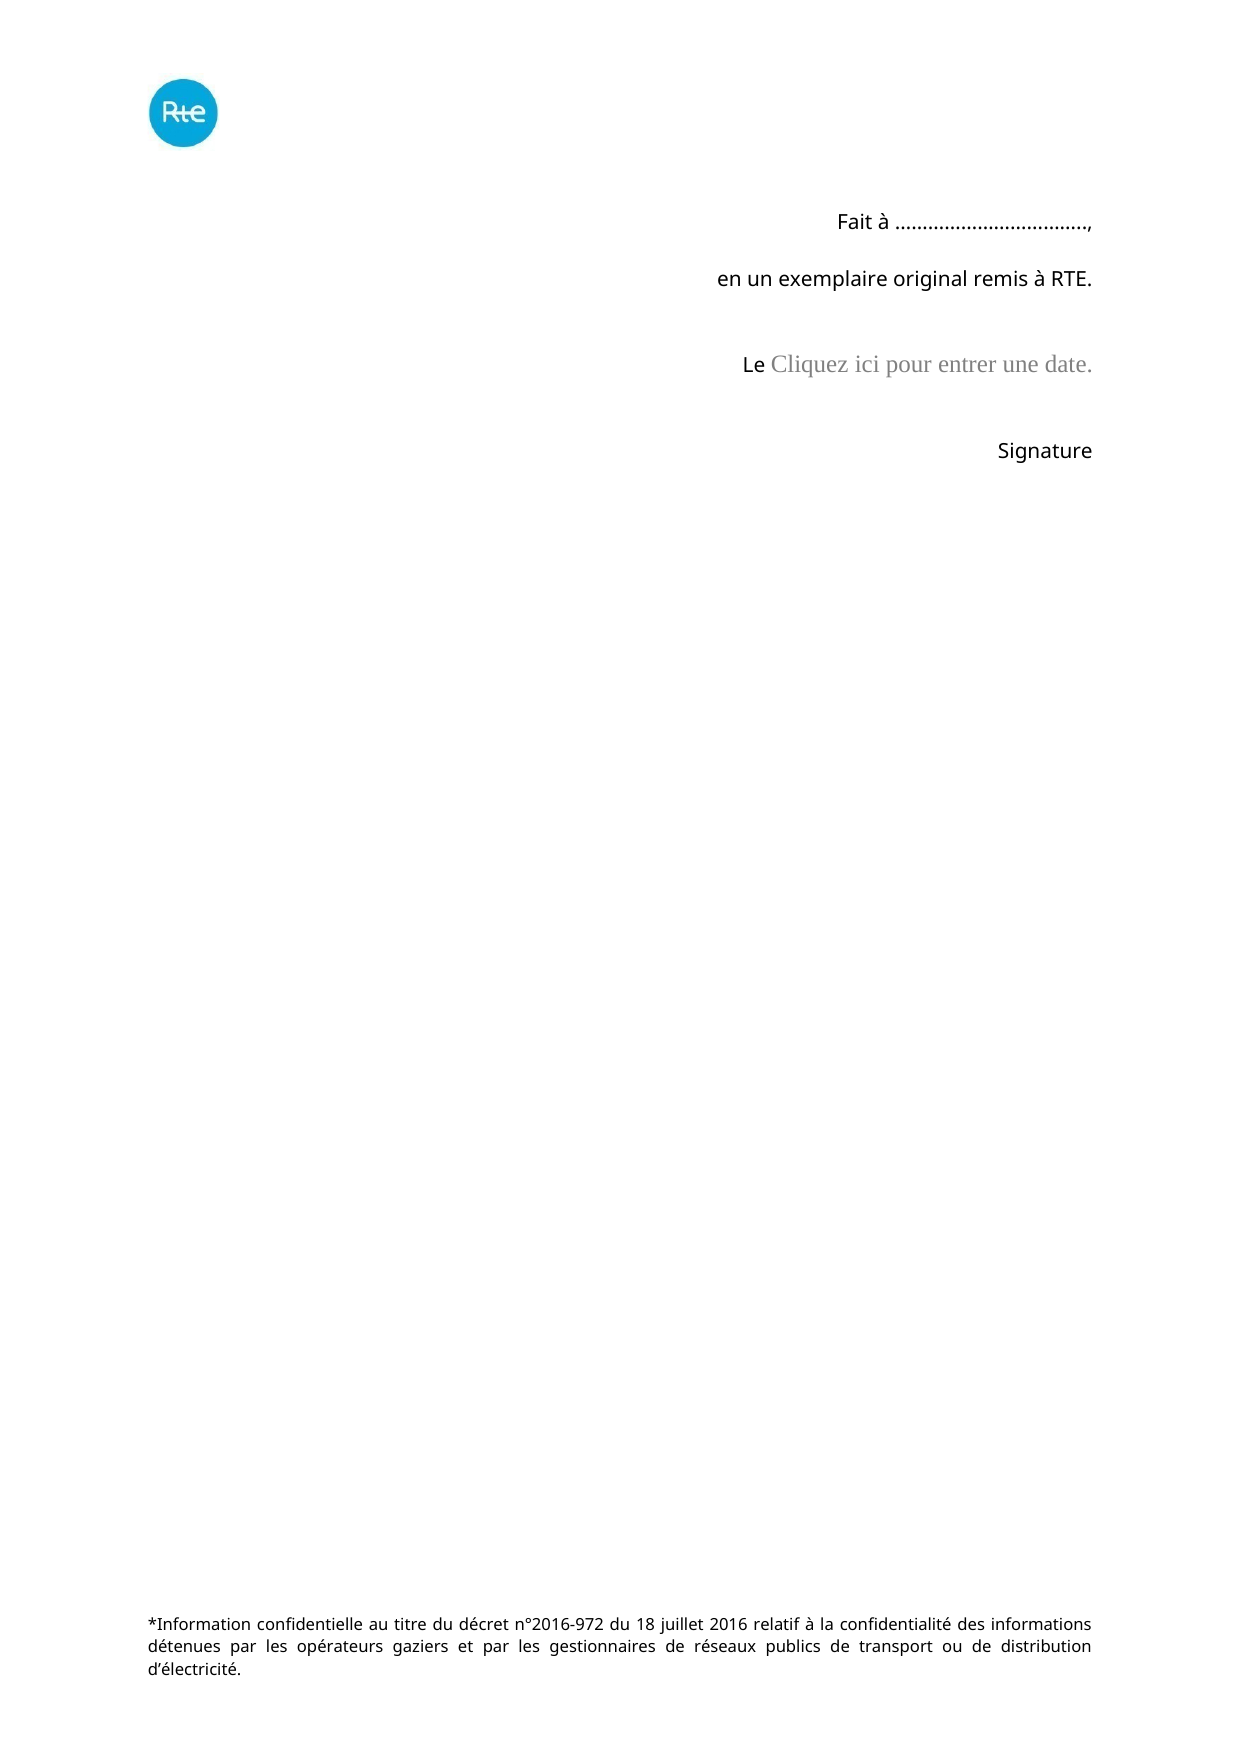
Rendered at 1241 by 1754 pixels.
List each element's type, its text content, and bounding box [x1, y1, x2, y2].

text Fait à …………………………….., [148, 207, 1093, 236]
text Le [148, 349, 1093, 379]
text en un exemplaire original remis à RTE. [148, 264, 1093, 292]
picture [147, 73, 220, 151]
text Signature [148, 436, 1093, 464]
